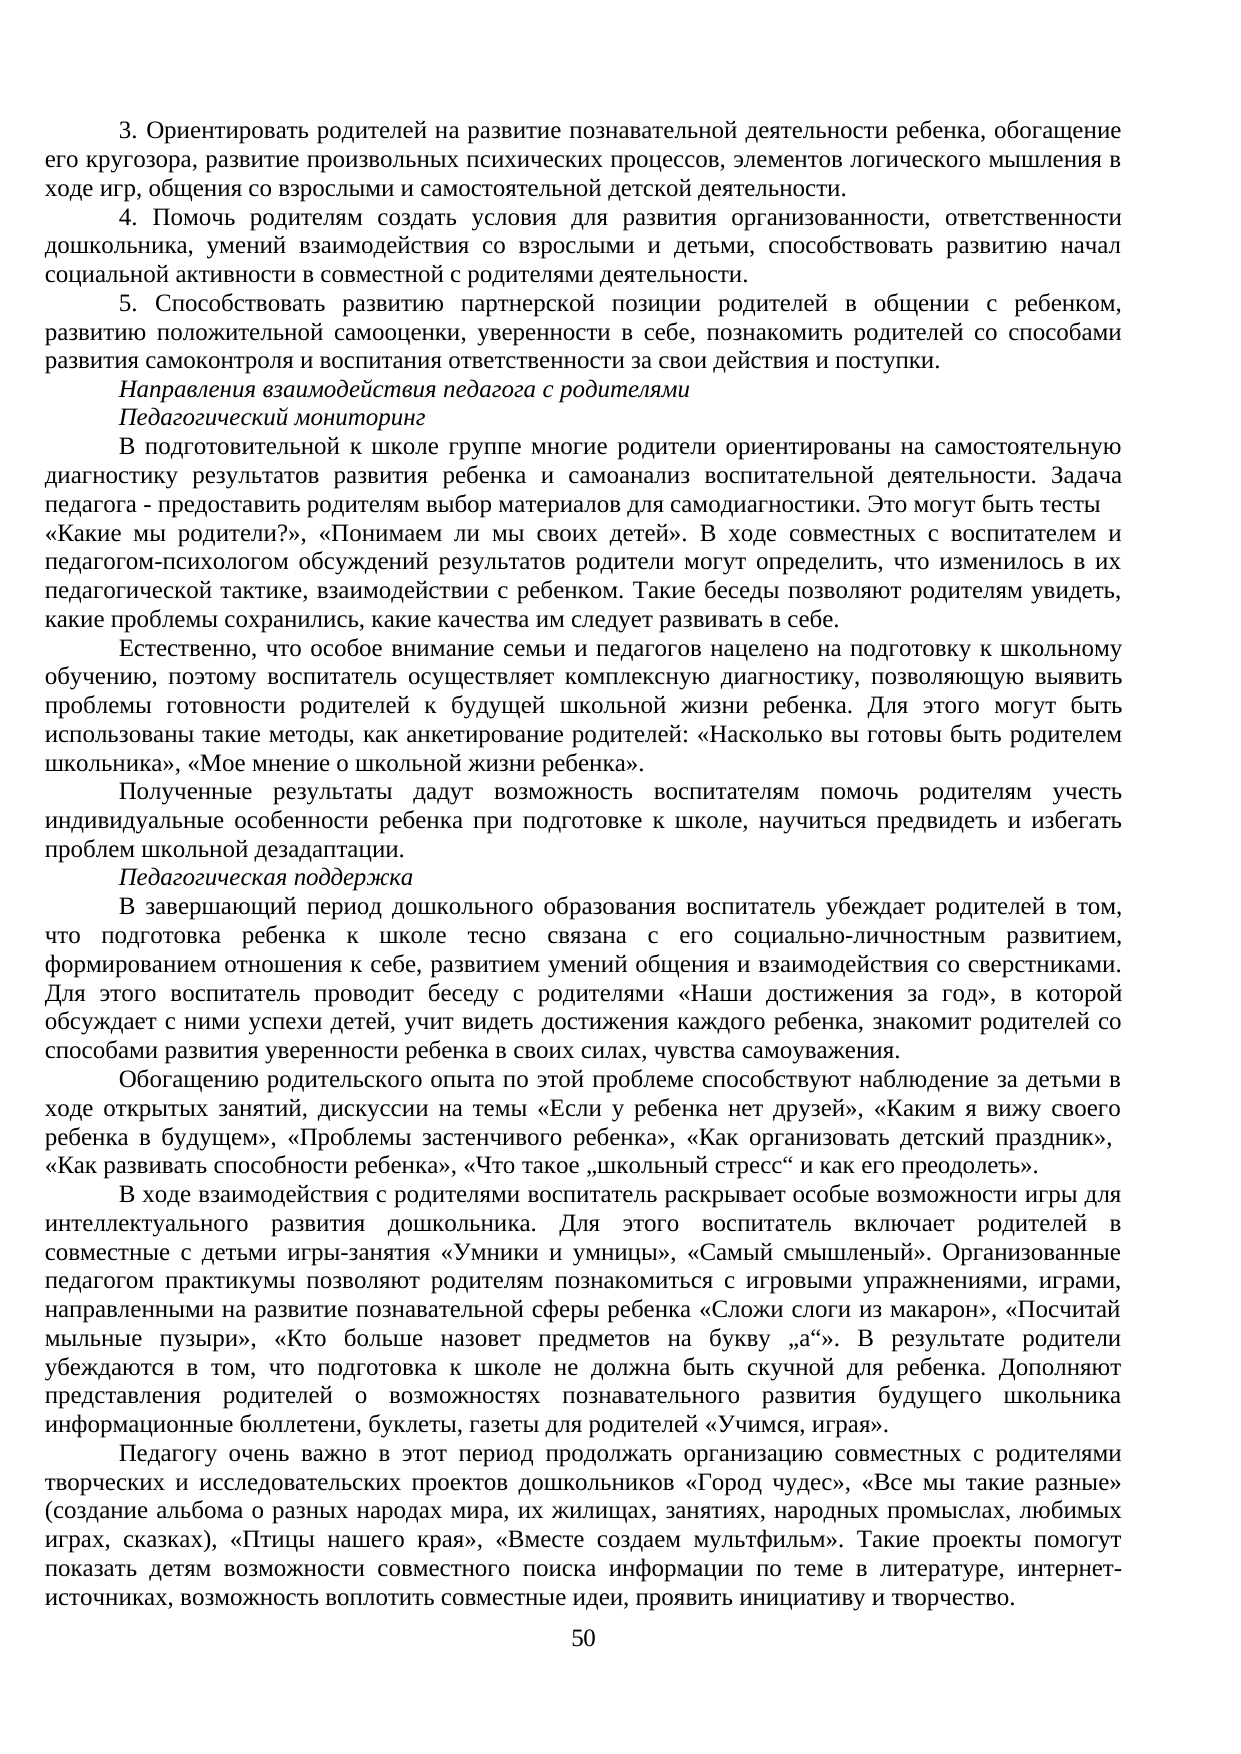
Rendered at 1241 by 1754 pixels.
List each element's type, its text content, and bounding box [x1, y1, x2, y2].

text В завершающий период дошкольного образования воспитатель убеждает родителей в том, что подготовка ребенка к школе тесно связана с его социально-личностным развитием, формированием отношения к себе, развитием умений общения и взаимодействия со сверстниками. Для этого воспитатель проводит беседу с родителями «Наши достижения за год», в которой обсуждает с ними успехи детей, учит видеть достижения каждого ребенка, знакомит родителей со способами развития уверенности ребенка в своих силах, чувства самоуважения. [44, 891, 1123, 1064]
list Помочь родителям создать условия для развития организованности, ответственности дошкольника, умений взаимодействия со взрослыми и детьми, способствовать развитию начал социальной активности в совместной с родителями деятельности. [44, 202, 1122, 288]
list Способствовать развитию партнерской позиции родителей в общении с ребенком, развитию положительной самооценки, уверенности в себе, познакомить родителей со способами развития самоконтроля и воспитания ответственности за свои действия и поступки. [44, 288, 1122, 374]
text «Какие мы родители?», «Понимаем ли мы своих детей». В ходе совместных с воспитателем и педагогом-психологом обсуждений результатов родители могут определить, что изменилось в их педагогической тактике, взаимодействии с ребенком. Такие беседы позволяют родителям увидеть, какие проблемы сохранились, какие качества им следует развивать в себе. [44, 518, 1123, 633]
text Обогащению родительского опыта по этой проблеме способствуют наблюдение за детьми в ходе открытых занятий, дискуссии на темы «Если у ребенка нет друзей», «Каким я вижу своего ребенка в будущем», «Проблемы застенчивого ребенка», «Как организовать детский праздник», [44, 1064, 1122, 1150]
text «Как развивать способности ребенка», «Что такое „школьный стресс“ и как его преодолеть». [44, 1150, 1136, 1179]
text В подготовительной к школе группе многие родители ориентированы на самостоятельную диагностику результатов развития ребенка и самоанализ воспитательной деятельности. Задача педагога - предоставить родителям выбор материалов для самодиагностики. Это могут быть тесты [44, 431, 1123, 518]
text Педагогическая поддержка [118, 863, 1136, 891]
text Естественно, что особое внимание семьи и педагогов нацелено на подготовку к школьному обучению, поэтому воспитатель осуществляет комплексную диагностику, позволяющую выявить проблемы готовности родителей к будущей школьной жизни ребенка. Для этого могут быть использованы такие методы, как анкетирование родителей: «Насколько вы готовы быть родителем школьника», «Мое мнение о школьной жизни ребенка». [44, 633, 1123, 776]
list Ориентировать родителей на развитие познавательной деятельности ребенка, обогащение его кругозора, развитие произвольных психических процессов, элементов логического мышления в ходе игр, общения со взрослыми и самостоятельной детской деятельности. [44, 115, 1123, 201]
text Педагогу очень важно в этот период продолжать организацию совместных с родителями творческих и исследовательских проектов дошкольников «Город чудес», «Все мы такие разные» (создание альбома о разных народах мира, их жилищах, занятиях, народных промыслах, любимых играх, сказках), «Птицы нашего края», «Вместе создаем мультфильм». Такие проекты помогут показать детям возможности совместного поиска информации по теме в литературе, интернет- источниках, возможность воплотить совместные идеи, проявить инициативу и творчество. [44, 1438, 1123, 1610]
text В ходе взаимодействия с родителями воспитатель раскрывает особые возможности игры для интеллектуального развития дошкольника. Для этого воспитатель включает родителей в совместные с детьми игры-занятия «Умники и умницы», «Самый смышленый». Организованные педагогом практикумы позволяют родителям познакомиться с игровыми упражнениями, играми, направленными на развитие познавательной сферы ребенка «Сложи слоги из макарон», «Посчитай мыльные пузыри», «Кто больше назовет предметов на букву „а“». В результате родители убеждаются в том, что подготовка к школе не должна быть скучной для ребенка. Дополняют представления родителей о возможностях познавательного развития будущего школьника информационные бюллетени, буклеты, газеты для родителей «Учимся, играя». [44, 1179, 1122, 1438]
text Направления взаимодействия педагога с родителями Педагогический мониторинг [118, 374, 690, 431]
text Полученные результаты дадут возможность воспитателям помочь родителям учесть индивидуальные особенности ребенка при подготовке к школе, научиться предвидеть и избегать проблем школьной дезадаптации. [44, 776, 1123, 863]
